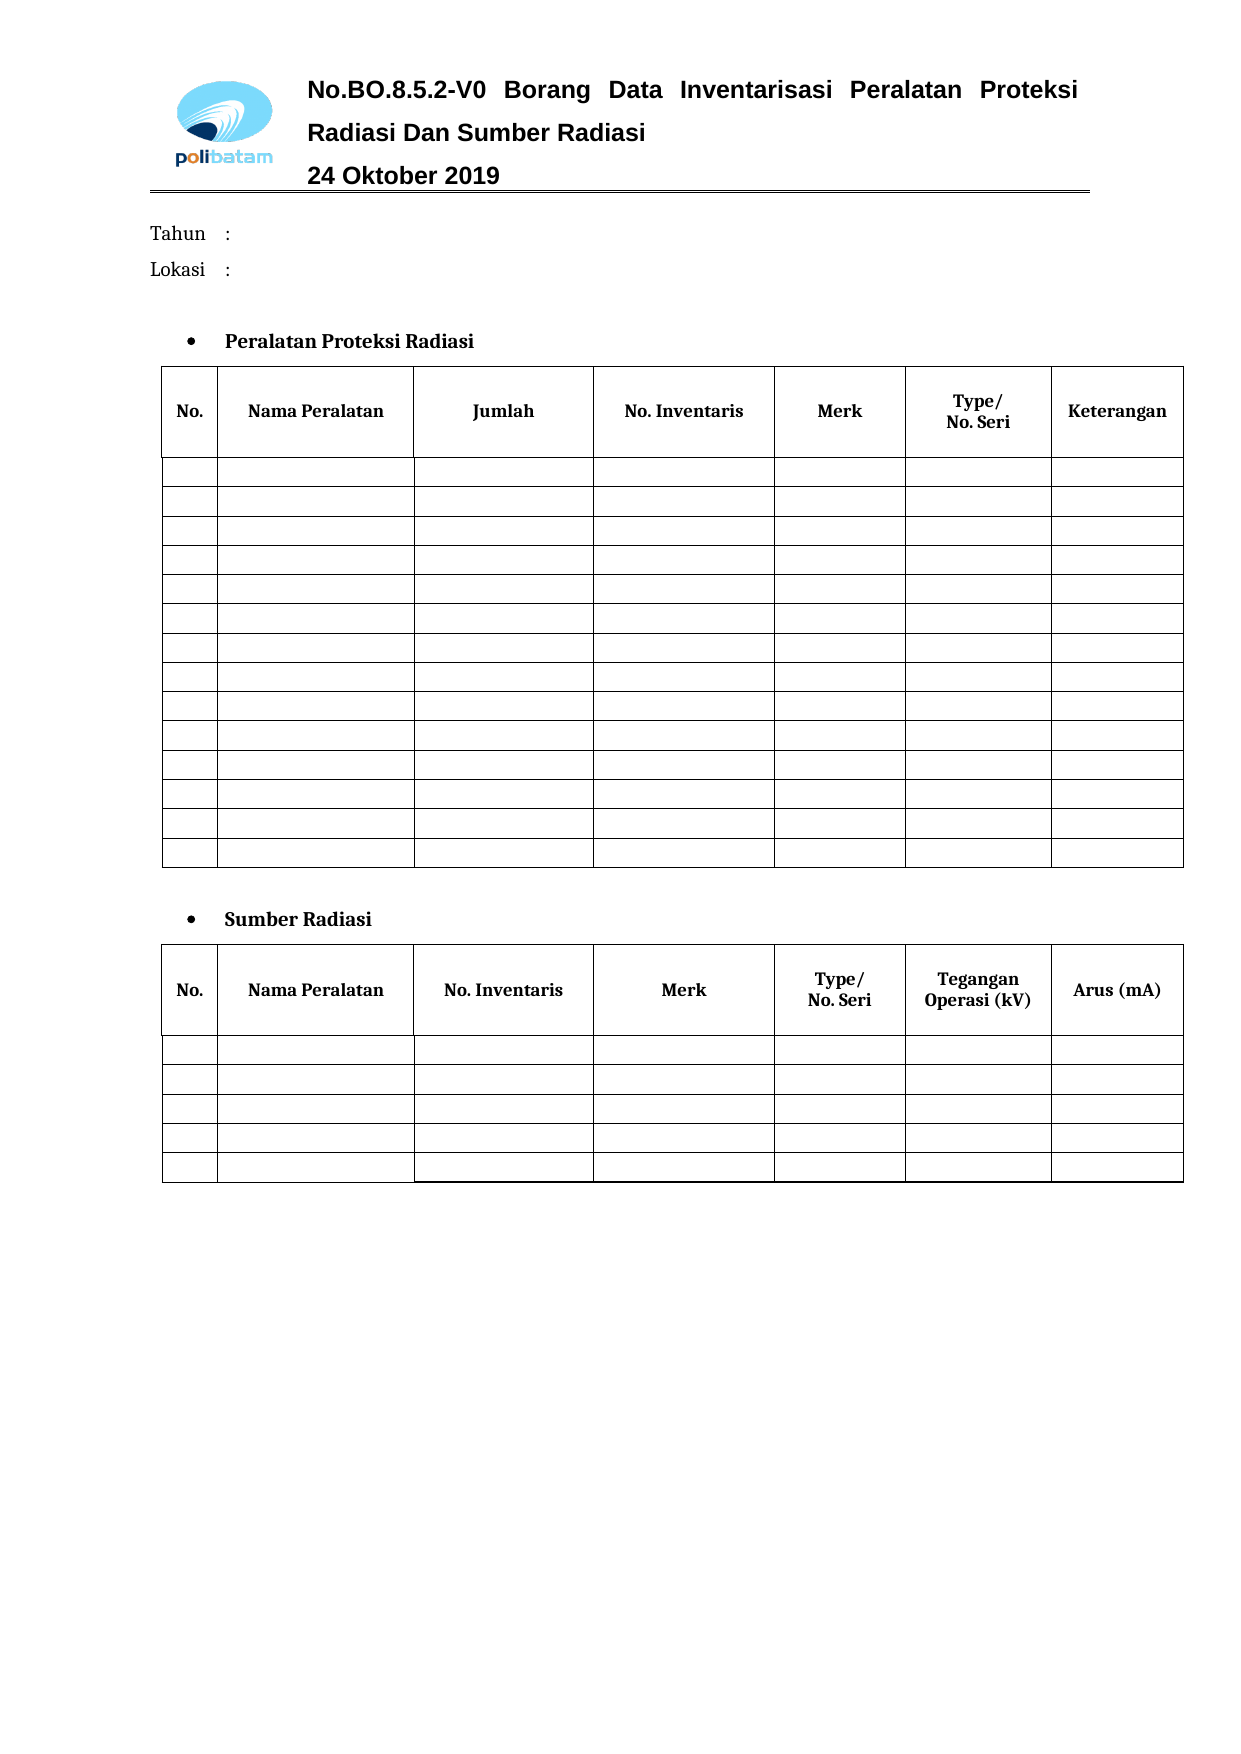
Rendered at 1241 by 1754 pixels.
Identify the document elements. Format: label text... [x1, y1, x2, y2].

table_cell [163, 487, 217, 516]
table_cell [594, 780, 774, 808]
table_cell [906, 604, 1051, 633]
table_cell [1052, 1036, 1183, 1064]
table_header Arus (mA) [1052, 945, 1183, 1035]
table_cell [906, 1065, 1051, 1094]
table_cell [906, 692, 1051, 720]
table_cell [906, 1124, 1051, 1152]
table_cell [218, 1065, 414, 1094]
table_header Type/ No. Seri [906, 367, 1051, 457]
table_cell [906, 458, 1051, 486]
table_cell [775, 487, 905, 516]
table_cell [415, 1036, 593, 1064]
table_cell [906, 721, 1051, 750]
table_cell [775, 1124, 905, 1152]
table_cell [218, 634, 414, 662]
table_cell [775, 1036, 905, 1064]
table_cell [218, 575, 414, 603]
table_cell [415, 780, 593, 808]
table_cell [594, 546, 774, 574]
table_cell [218, 780, 414, 808]
table_cell [594, 458, 774, 486]
list Peralatan Proteksi Radiasi [187, 330, 1090, 354]
table_cell [415, 751, 593, 779]
table_cell [1052, 634, 1183, 662]
table_cell [906, 575, 1051, 603]
table_cell [218, 1095, 414, 1123]
table_header No. [162, 367, 217, 457]
table_cell [1052, 1153, 1183, 1181]
table_cell [594, 1095, 774, 1123]
table_cell [415, 663, 593, 691]
table_cell [163, 692, 217, 720]
table_cell [218, 458, 414, 486]
table_header Jumlah [414, 367, 593, 457]
table_cell [218, 517, 414, 545]
table_cell [775, 546, 905, 574]
text Tahun : [150, 222, 1090, 246]
table_header Type/ No. Seri [775, 945, 905, 1035]
table_cell [906, 517, 1051, 545]
table_cell [415, 721, 593, 750]
table_cell [415, 1065, 593, 1094]
table_cell [163, 1095, 217, 1123]
table_cell [775, 634, 905, 662]
table_cell [594, 1065, 774, 1094]
table_cell [415, 839, 593, 867]
table_header Nama Peralatan [218, 945, 413, 1035]
table_cell [163, 546, 217, 574]
table_cell [163, 1065, 217, 1094]
table_cell [1052, 663, 1183, 691]
table_cell [1052, 604, 1183, 633]
table_cell [218, 692, 414, 720]
table_cell [1052, 517, 1183, 545]
table_cell [594, 721, 774, 750]
table_cell [1052, 692, 1183, 720]
table_cell [163, 809, 217, 837]
table_cell [594, 839, 774, 867]
table_cell [218, 663, 414, 691]
table_cell [1052, 1124, 1183, 1152]
table_cell [906, 546, 1051, 574]
table_cell [906, 634, 1051, 662]
table_cell [906, 809, 1051, 837]
table_cell [163, 780, 217, 808]
table_cell [1052, 458, 1183, 486]
table_cell [1052, 546, 1183, 574]
table_cell [775, 780, 905, 808]
table_cell [415, 575, 593, 603]
table_cell [415, 458, 593, 486]
table_cell [1052, 1095, 1183, 1123]
table_header Tegangan Operasi (kV) [906, 945, 1051, 1035]
table_cell [163, 721, 217, 750]
table_header No. [162, 945, 217, 1035]
table_header Merk [594, 945, 774, 1035]
table_cell [594, 604, 774, 633]
list Sumber Radiasi [187, 908, 1090, 932]
table_cell [775, 1095, 905, 1123]
table_cell [775, 1153, 905, 1181]
table_cell [163, 1124, 217, 1152]
table_cell [594, 663, 774, 691]
table_cell [906, 780, 1051, 808]
table_cell [1052, 780, 1183, 808]
table_cell [218, 1036, 414, 1064]
table_cell [163, 663, 217, 691]
table_cell [594, 634, 774, 662]
table_cell [415, 546, 593, 574]
table_cell [415, 1095, 593, 1123]
table_cell [775, 721, 905, 750]
table_cell [906, 751, 1051, 779]
table_cell [594, 1153, 774, 1181]
table_cell [775, 575, 905, 603]
table_cell [594, 1036, 774, 1064]
table_cell [594, 517, 774, 545]
table_cell [775, 1065, 905, 1094]
table_cell [163, 751, 217, 779]
table_header Merk [775, 367, 905, 457]
table_cell [775, 604, 905, 633]
table_cell [415, 604, 593, 633]
table_header Keterangan [1052, 367, 1183, 457]
table_cell [1052, 721, 1183, 750]
table_cell [775, 809, 905, 837]
table_cell [594, 751, 774, 779]
table_cell [775, 663, 905, 691]
table_cell [218, 809, 414, 837]
table_cell [415, 487, 593, 516]
table_cell [594, 487, 774, 516]
table_cell [415, 1124, 593, 1152]
table_cell [1052, 575, 1183, 603]
table_header No. Inventaris [594, 367, 774, 457]
table_cell [218, 487, 414, 516]
table_cell [1052, 809, 1183, 837]
table_cell [775, 839, 905, 867]
table_cell [775, 751, 905, 779]
table_cell [906, 839, 1051, 867]
table_cell [163, 634, 217, 662]
table_cell [775, 458, 905, 486]
table_cell [1052, 839, 1183, 867]
table_cell [906, 1153, 1051, 1181]
table_cell [163, 517, 217, 545]
table_cell [163, 575, 217, 603]
table_cell [906, 1036, 1051, 1064]
table_cell [415, 634, 593, 662]
table_cell [415, 1153, 593, 1181]
table_cell [218, 839, 414, 867]
table_cell [775, 517, 905, 545]
table_cell [218, 721, 414, 750]
table_header Nama Peralatan [218, 367, 413, 457]
table_cell [906, 487, 1051, 516]
table_cell [218, 604, 414, 633]
table_cell [1052, 1065, 1183, 1094]
table_cell [415, 692, 593, 720]
table_cell [163, 604, 217, 633]
table_cell [906, 663, 1051, 691]
table_cell [163, 1153, 217, 1181]
table_cell [218, 546, 414, 574]
table_cell [594, 692, 774, 720]
table_cell [218, 1153, 414, 1181]
table_cell [163, 458, 217, 486]
table_cell [415, 809, 593, 837]
table_cell [594, 1124, 774, 1152]
table_header No. Inventaris [414, 945, 593, 1035]
table_cell [218, 751, 414, 779]
table_cell [415, 517, 593, 545]
table_cell [163, 839, 217, 867]
table_cell [163, 1036, 217, 1064]
table_cell [775, 692, 905, 720]
text Lokasi : [150, 258, 1090, 282]
picture [161, 75, 285, 172]
table_cell [1052, 487, 1183, 516]
table_cell [218, 1124, 414, 1152]
table_cell [594, 575, 774, 603]
table_cell [594, 809, 774, 837]
table_cell [906, 1095, 1051, 1123]
table_cell [1052, 751, 1183, 779]
